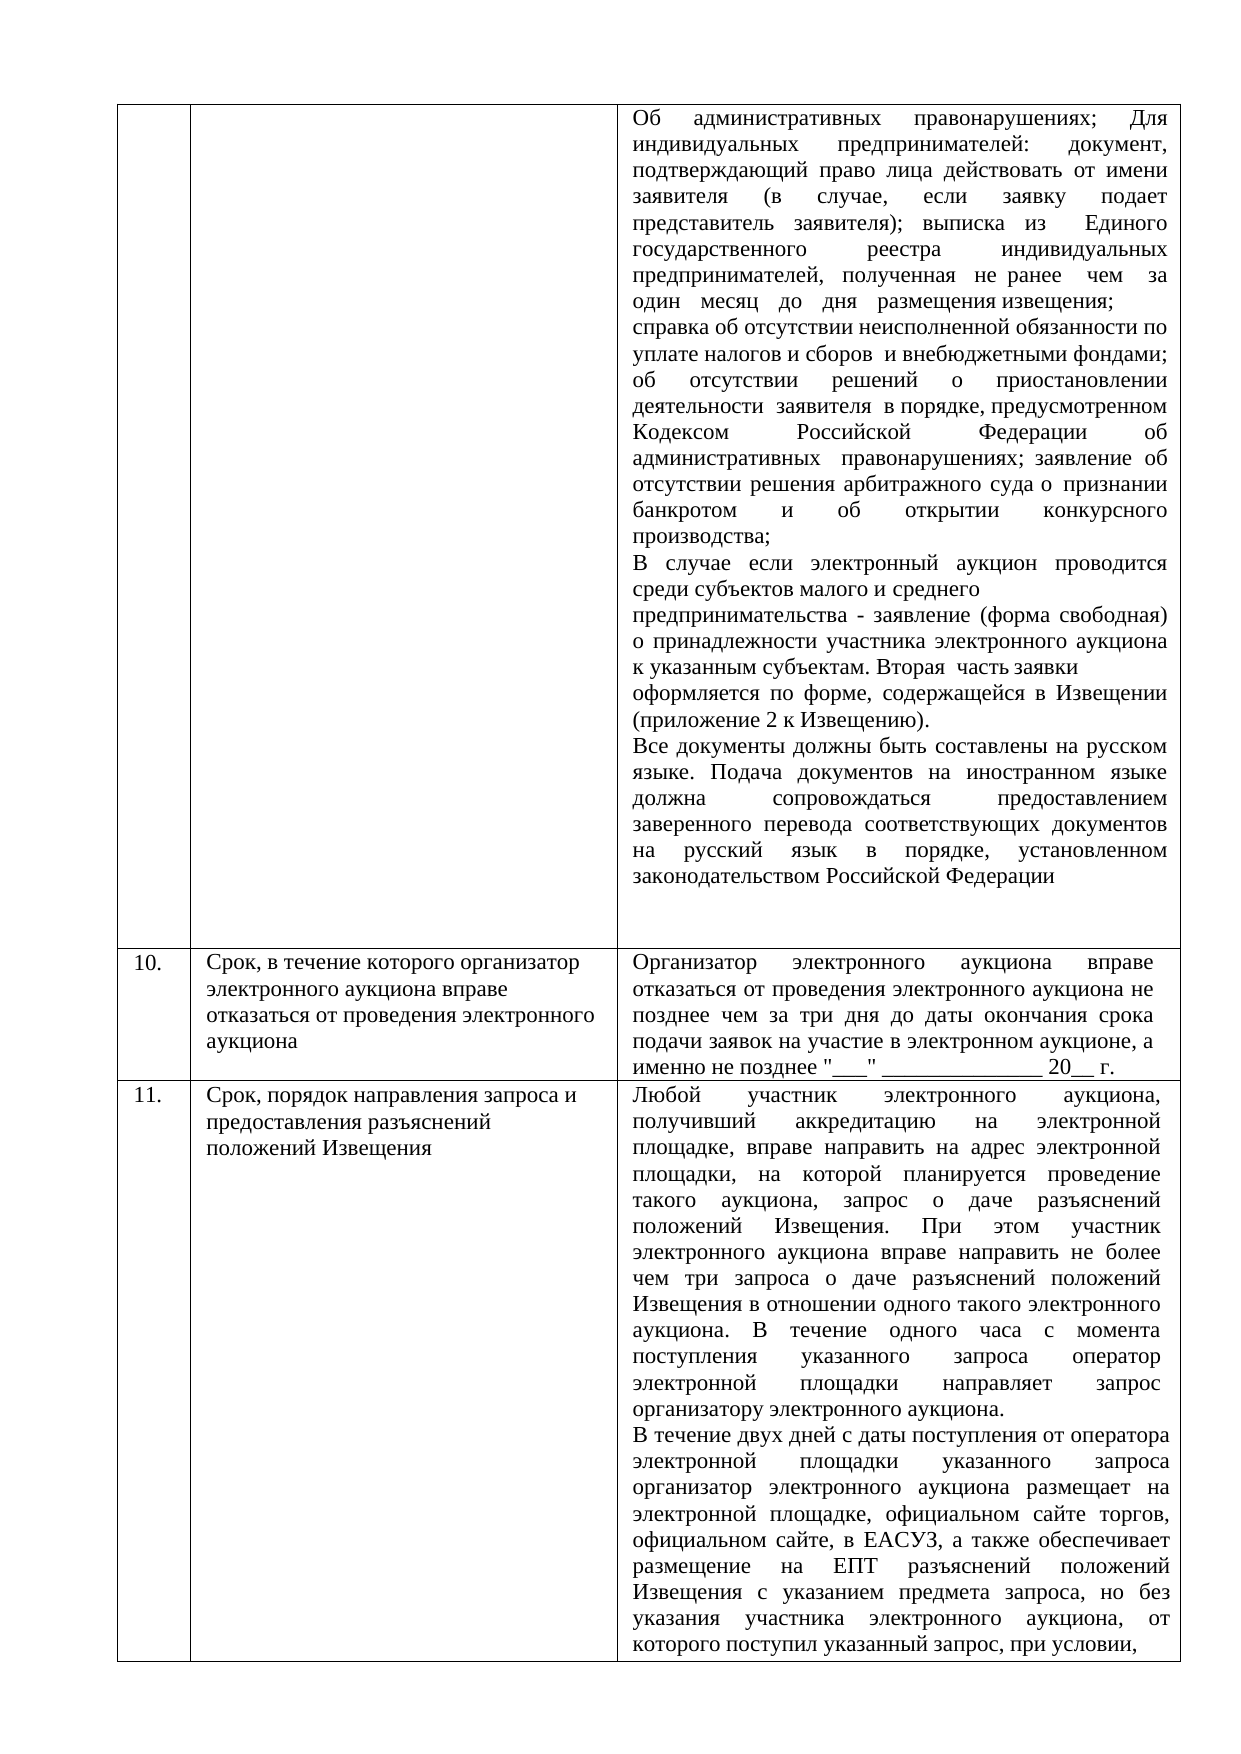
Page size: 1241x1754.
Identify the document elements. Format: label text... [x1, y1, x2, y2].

table_cell Организатор электронного аукциона вправе отказаться от проведения электронного аукциона не позднее чем за три дня до даты окончания срока подачи заявок на участие в электронном аукционе, а именно не позднее "___" ______________ 20__ г. [618, 949, 1180, 1080]
table_cell 11. [118, 1081, 190, 1661]
table_cell Любой участник электронного аукциона, получивший аккредитацию на электронной площадке, вправе направить на адрес электронной площадки, на которой планируется проведение такого аукциона, запрос о даче разъяснений положений Извещения. При этом участник электронного аукциона вправе направить не более чем три запроса о даче разъяснений положений Извещения в отношении одного такого электронного аукциона. В течение одного часа с момента поступления указанного запроса оператор электронной площадки направляет запрос организатору электронного аукциона. В течение двух дней с даты поступления от оператора электронной площадки указанного запроса организатор электронного аукциона размещает на электронной площадке, официальном сайте торгов, официальном сайте, в ЕАСУЗ, а также обеспечивает размещение на ЕПТ разъяснений положений Извещения с указанием предмета запроса, но без указания участника электронного аукциона, от которого поступил указанный запрос, при условии, [618, 1081, 1180, 1661]
table_header [118, 105, 190, 948]
table_header Об административных правонарушениях; Для индивидуальных предпринимателей: документ, подтверждающий право лица действовать от имени заявителя (в случае, если заявку подает представитель заявителя); выписка из Единого государственного реестра индивидуальных предпринимателей, полученная не ранее чем за один месяц до дня размещения извещения; справка об отсутствии неисполненной обязанности по уплате налогов и сборов и внебюджетными фондами; об отсутствии решений о приостановлении деятельности заявителя в порядке, предусмотренном Кодексом Российской Федерации об административных правонарушениях; заявление об отсутствии решения арбитражного суда о признании банкротом и об открытии конкурсного производства; В случае если электронный аукцион проводится среди субъектов малого и среднего предпринимательства - заявление (форма свободная) о принадлежности участника электронного аукциона к указанным субъектам. Вторая часть заявки оформляется по форме, содержащейся в Извещении (приложение 2 к Извещению). Все документы должны быть составлены на русском языке. Подача документов на иностранном языке должна сопровождаться предоставлением заверенного перевода соответствующих документов на русский язык в порядке, установленном законодательством Российской Федерации [618, 105, 1180, 948]
table_header [191, 105, 617, 948]
table_cell Срок, в течение которого организатор электронного аукциона вправе отказаться от проведения электронного аукциона [191, 949, 617, 1080]
table_cell Срок, порядок направления запроса и предоставления разъяснений положений Извещения [191, 1081, 617, 1661]
table_cell 10. [118, 949, 190, 1080]
